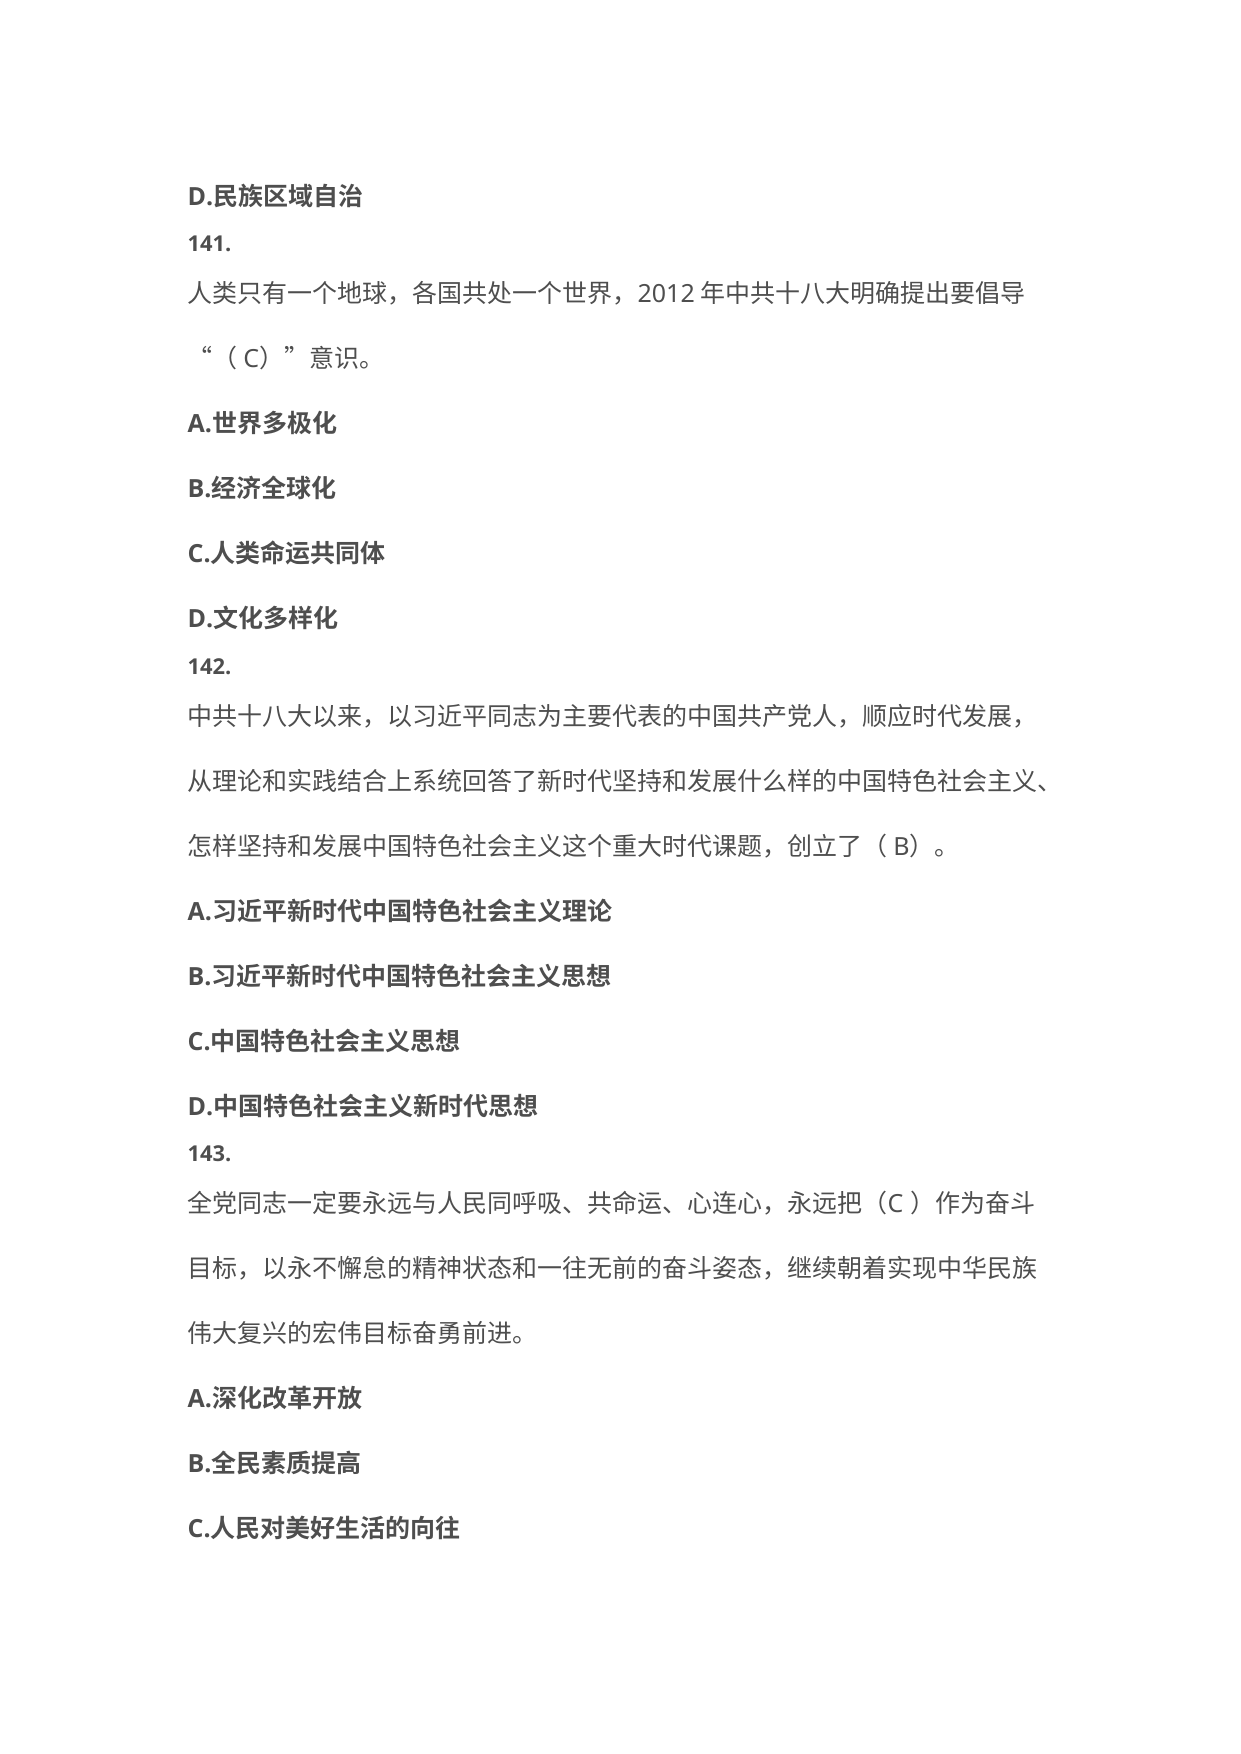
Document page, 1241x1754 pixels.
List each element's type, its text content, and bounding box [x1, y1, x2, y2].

text C.中国特色社会主义思想 [187, 1007, 1053, 1072]
text 中共十八大以来，以习近平同志为主要代表的中国共产党人，顺应时代发展，从理论和实践结合上系统回答了新时代坚持和发展什么样的中国特色社会主义、怎样坚持和发展中国特色社会主义这个重大时代课题，创立了（ B）。 [187, 682, 1053, 877]
text B.经济全球化 [187, 454, 1053, 519]
text B.全民素质提高 [187, 1429, 1053, 1494]
text D.中国特色社会主义新时代思想 [187, 1072, 1053, 1137]
text 142. [187, 649, 1053, 682]
text 人类只有一个地球，各国共处一个世界，2012年中共十八大明确提出要倡导“（ C）”意识。 [187, 259, 1053, 389]
text D.民族区域自治 [187, 162, 1053, 227]
text C.人民对美好生活的向往 [187, 1494, 1053, 1559]
text A.世界多极化 [187, 389, 1053, 454]
text A.深化改革开放 [187, 1364, 1053, 1429]
text B.习近平新时代中国特色社会主义思想 [187, 942, 1053, 1007]
text 全党同志一定要永远与人民同呼吸、共命运、心连心，永远把（C ）作为奋斗目标，以永不懈怠的精神状态和一往无前的奋斗姿态，继续朝着实现中华民族伟大复兴的宏伟目标奋勇前进。 [187, 1169, 1053, 1364]
text 141. [187, 227, 1053, 259]
text C.人类命运共同体 [187, 519, 1053, 584]
text 143. [187, 1137, 1053, 1169]
text D.文化多样化 [187, 584, 1053, 649]
text A.习近平新时代中国特色社会主义理论 [187, 877, 1053, 942]
